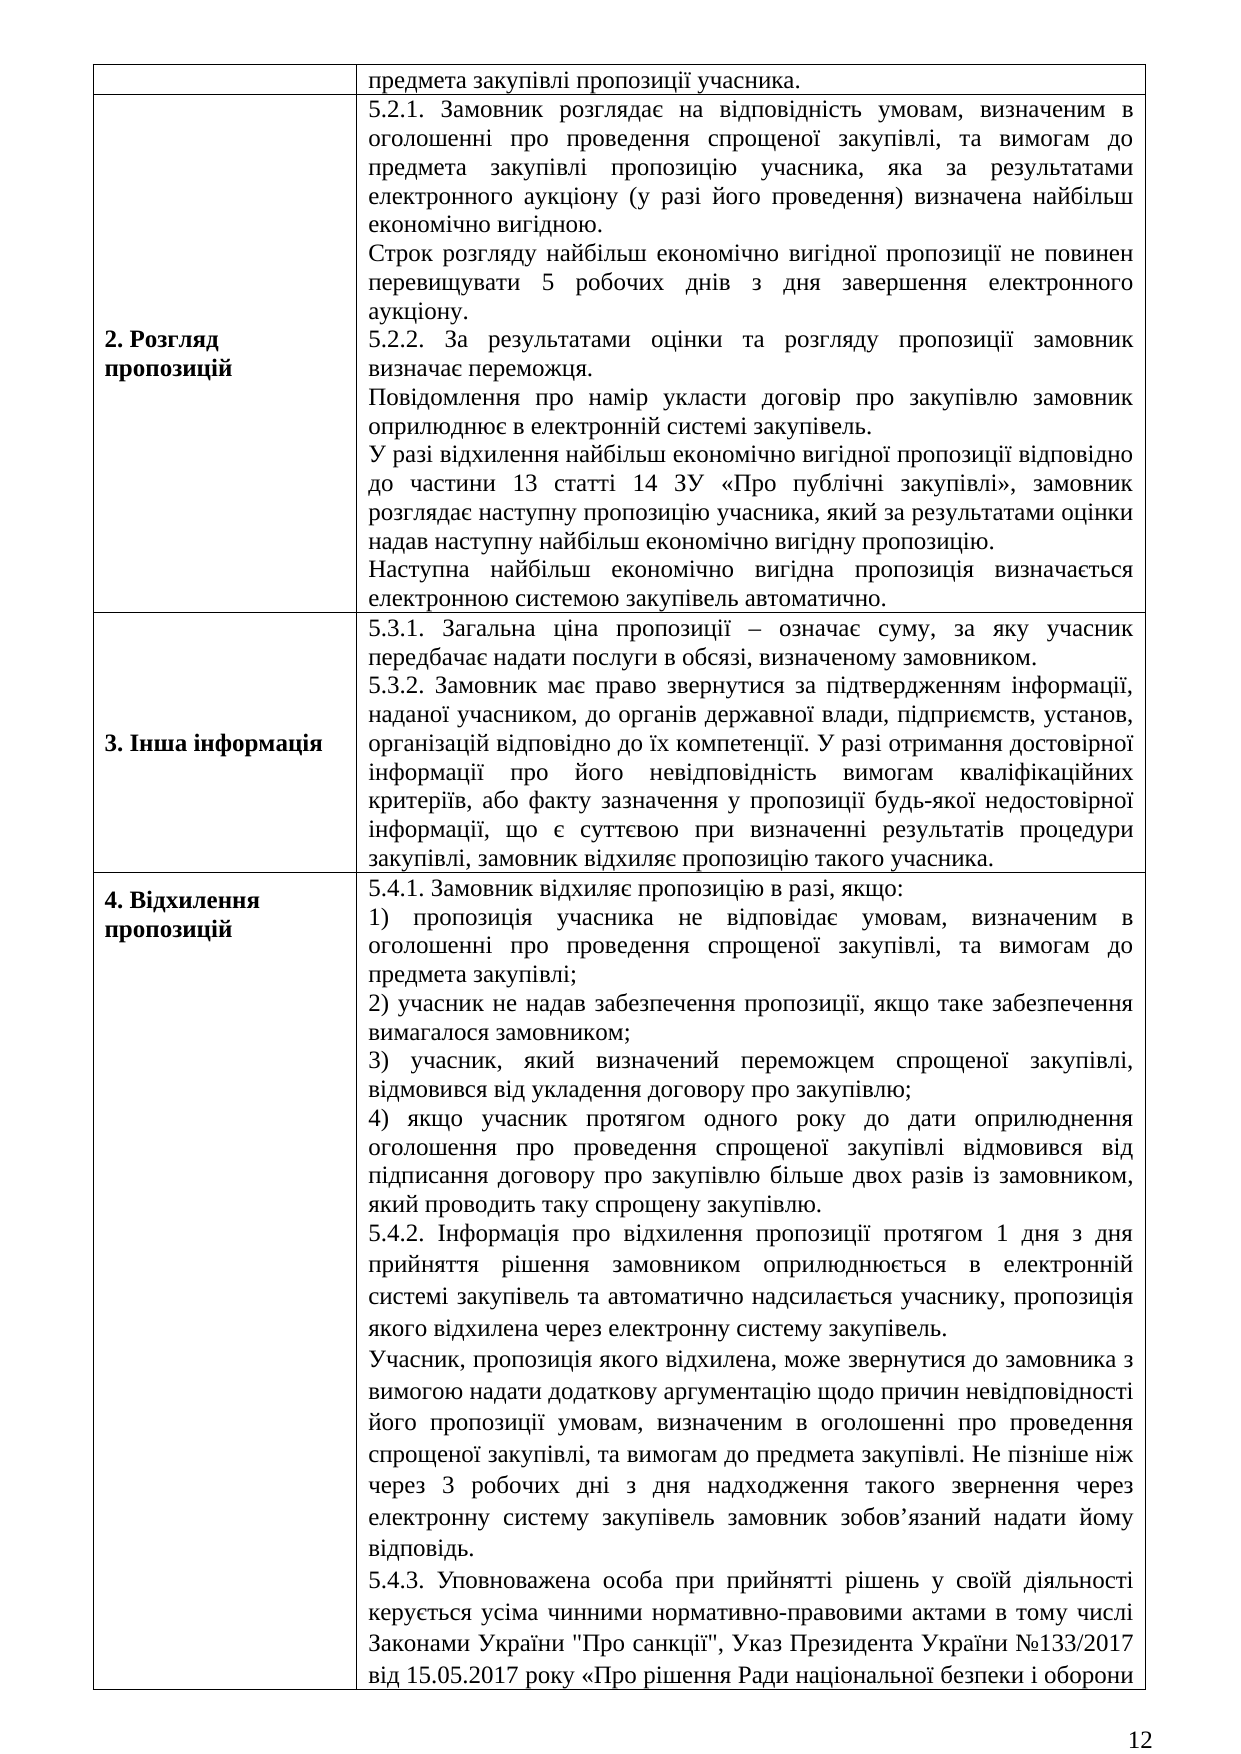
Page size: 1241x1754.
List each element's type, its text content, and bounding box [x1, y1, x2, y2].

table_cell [357, 873, 1145, 1688]
table_cell 5.3.1. Загальна ціна пропозиції – означає суму, за яку учасник передбачає надати послуги в обсязі, визначеному замовником. 5.3.2. Замовник має право звернутися за підтвердженням інформації, наданої учасником, до органів державної влади, підприємств, установ, організацій відповідно до їх компетенції. У разі отримання достовірної інформації про його невідповідність вимогам кваліфікаційних критеріїв, або факту зазначення у пропозиції будь-якої недостовірної інформації, що є суттєвою при визначенні результатів процедури закупівлі, замовник відхиляє пропозицію такого учасника. [357, 613, 1145, 872]
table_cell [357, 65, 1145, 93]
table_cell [94, 873, 356, 1688]
table_cell 2. Розгляд пропозицій [94, 95, 356, 612]
table_cell 5.2.1. Замовник розглядає на відповідність умовам, визначеним в оголошенні про проведення спрощеної закупівлі, та вимогам до предмета закупівлі пропозицію учасника, яка за результатами електронного аукціону (у разі його проведення) визначена найбільш економічно вигідною. Строк розгляду найбільш економічно вигідної пропозиції не повинен перевищувати 5 робочих днів з дня завершення електронного аукціону. 5.2.2. За результатами оцінки та розгляду пропозиції замовник визначає переможця. Повідомлення про намір укласти договір про закупівлю замовник оприлюднює в електронній системі закупівель. У разі відхилення найбільш економічно вигідної пропозиції відповідно до частини 13 статті 14 ЗУ «Про публічні закупівлі», замовник розглядає наступну пропозицію учасника, який за результатами оцінки надав наступну найбільш економічно вигідну пропозицію. Наступна найбільш економічно вигідна пропозиція визначається електронною системою закупівель автоматично. [357, 95, 1145, 612]
table_cell 3. Інша інформація [94, 613, 356, 872]
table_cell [94, 65, 356, 93]
